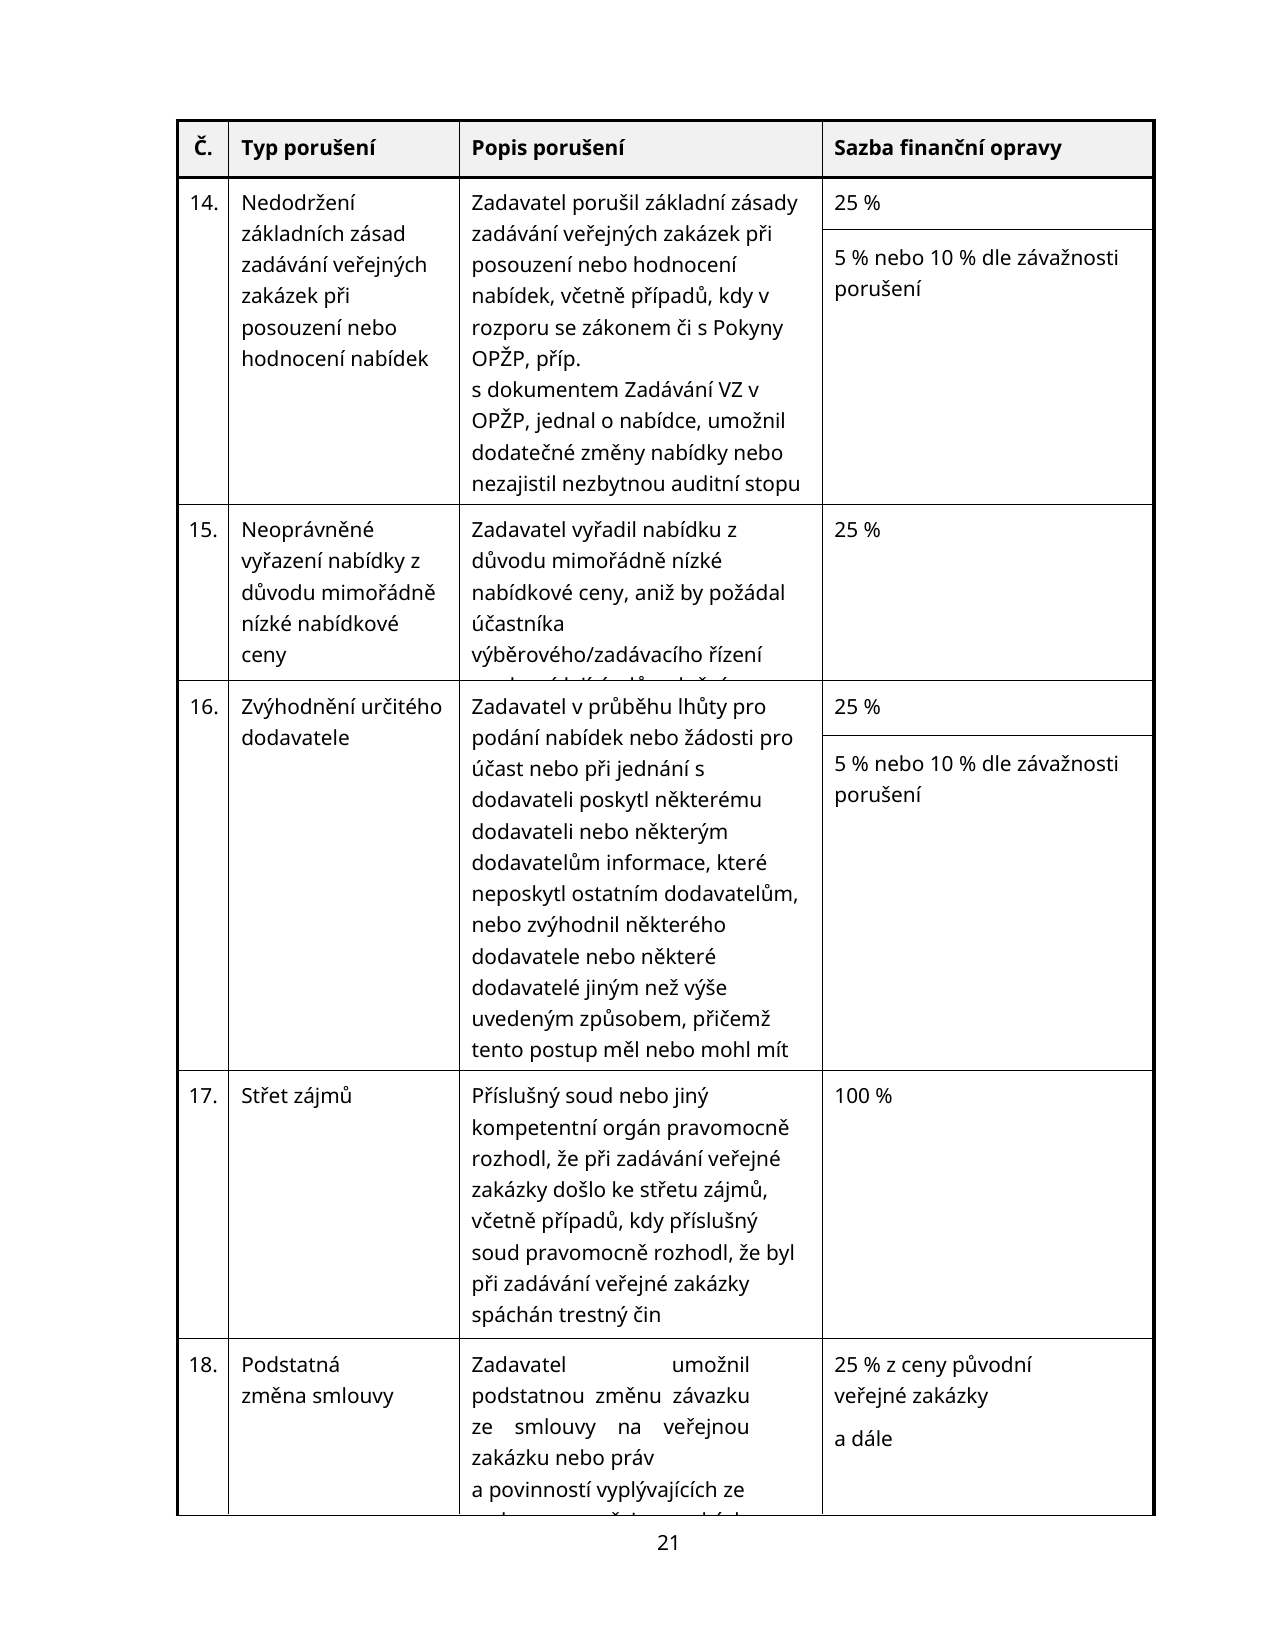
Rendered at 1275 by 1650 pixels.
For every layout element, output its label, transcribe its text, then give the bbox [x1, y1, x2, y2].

table_cell 25 % [823, 505, 1152, 680]
table_cell 17. [179, 1071, 228, 1338]
table_cell 5 % nebo 10 % dle závažnosti porušení [823, 230, 1152, 504]
table_cell Neoprávněné vyřazení nabídky z důvodu mimořádně nízké nabídkové ceny [229, 505, 459, 680]
table_cell 14. [179, 179, 228, 504]
table_cell 18. [179, 1339, 228, 1514]
table_cell 15. [179, 505, 228, 680]
table_header Č. [179, 122, 228, 176]
table_cell Zvýhodnění určitého dodavatele [229, 681, 459, 1070]
table_cell Zadavatel porušil základní zásady zadávání veřejných zakázek při posouzení nebo hodnocení nabídek, včetně případů, kdy v rozporu se zákonem či s Pokyny OPŽP, příp. s dokumentem Zadávání VZ v OPŽP, jednal o nabídce, umožnil dodatečné změny nabídky nebo nezajistil nezbytnou auditní stopu posouzení nebo hodnocení nabídek [460, 179, 822, 504]
table_cell 25 % z ceny původní veřejné zakázky a dále [823, 1339, 1152, 1514]
table_cell Nedodržení základních zásad zadávání veřejných zakázek při posouzení nebo hodnocení nabídek [229, 179, 459, 504]
table_header Sazba finanční opravy [823, 122, 1152, 176]
table_cell Zadavatel vyřadil nabídku z důvodu mimořádně nízké nabídkové ceny, aniž by požádal účastníka výběrového/zadávacího řízení o odpovídající zdůvodnění [460, 505, 822, 680]
table_cell 25 % [823, 179, 1152, 229]
table_cell 5 % nebo 10 % dle závažnosti porušení [823, 736, 1152, 1070]
table_header Popis porušení [460, 122, 822, 176]
table_cell Střet zájmů [229, 1071, 459, 1338]
table_cell 100 % [823, 1071, 1152, 1338]
table_cell 16. [179, 681, 228, 1070]
table_cell Zadavatel v průběhu lhůty pro podání nabídek nebo žádosti pro účast nebo při jednání s dodavateli poskytl některému dodavateli nebo některým dodavatelům informace, které neposkytl ostatním dodavatelům, nebo zvýhodnil některého dodavatele nebo některé dodavatelé jiným než výše uvedeným způsobem, přičemž tento postup měl nebo mohl mít vliv na výběr dodavatele [460, 681, 822, 1070]
table_cell 25 % [823, 681, 1152, 735]
table_cell Podstatná změna smlouvy [229, 1339, 459, 1514]
table_cell Příslušný soud nebo jiný kompetentní orgán pravomocně rozhodl, že při zadávání veřejné zakázky došlo ke střetu zájmů, včetně případů, kdy příslušný soud pravomocně rozhodl, že byl při zadávání veřejné zakázky spáchán trestný čin [460, 1071, 822, 1338]
table_cell Zadavatel umožnil podstatnou změnu závazku ze smlouvy na veřejnou zakázku nebo práv a povinností vyplývajících ze smlouvy na veřejnou zakázku v rozporu se [460, 1339, 822, 1514]
table_header Typ porušení [229, 122, 459, 176]
